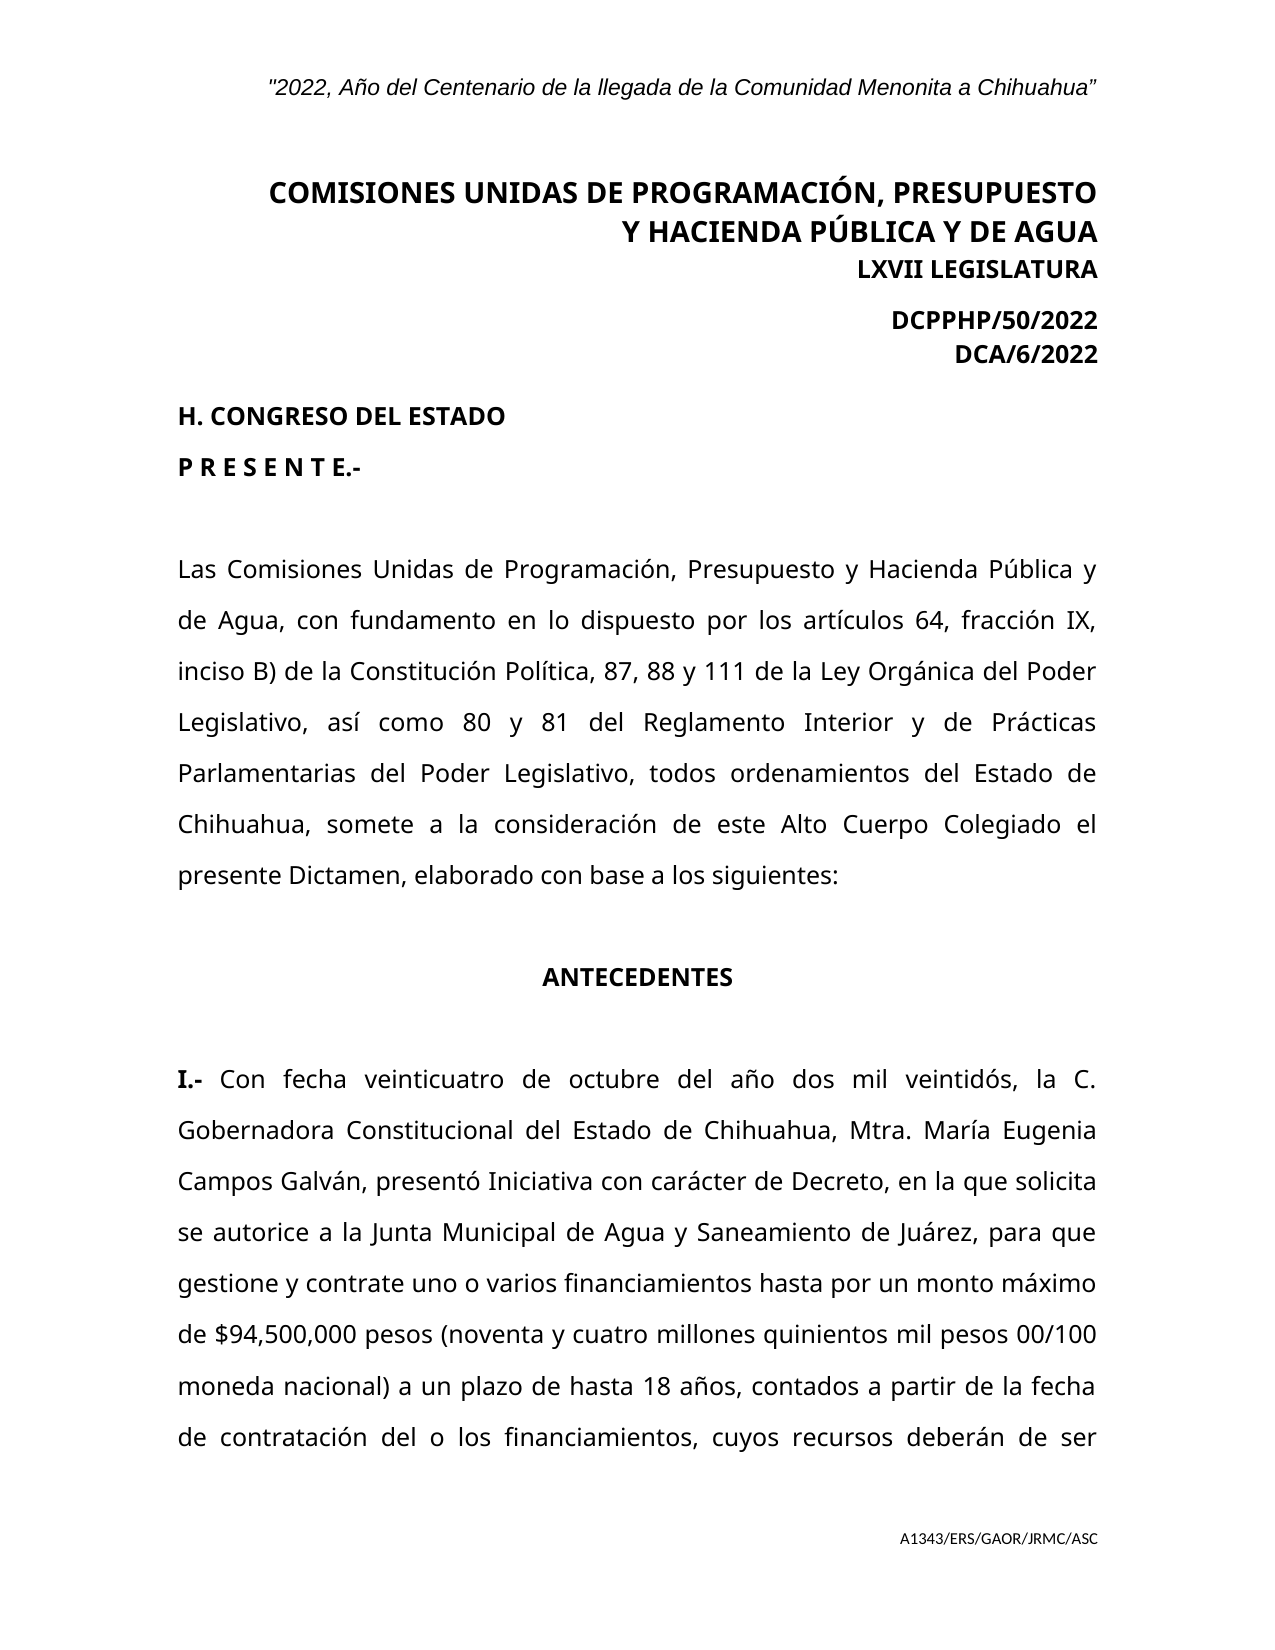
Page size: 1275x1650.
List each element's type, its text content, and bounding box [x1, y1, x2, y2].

text ANTECEDENTES [177, 960, 1098, 994]
text P R E S E N T E.- [177, 449, 1098, 483]
text Las Comisiones Unidas de Programación, Presupuesto y Hacienda Pública y de Agua, con fundamento en lo dispuesto por los artículos 64, fracción IX, inciso B) de la Constitución Política, 87, 88 y 111 de la Ley Orgánica del Poder Legislativo, así como 80 y 81 del Reglamento Interior y de Prácticas Parlamentarias del Poder Legislativo, todos ordenamientos del Estado de Chihuahua, somete a la consideración de este Alto Cuerpo Colegiado el presente Dictamen, elaborado con base a los siguientes: [177, 552, 1098, 892]
text H. CONGRESO DEL ESTADO [177, 398, 1098, 432]
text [177, 1062, 1098, 1453]
